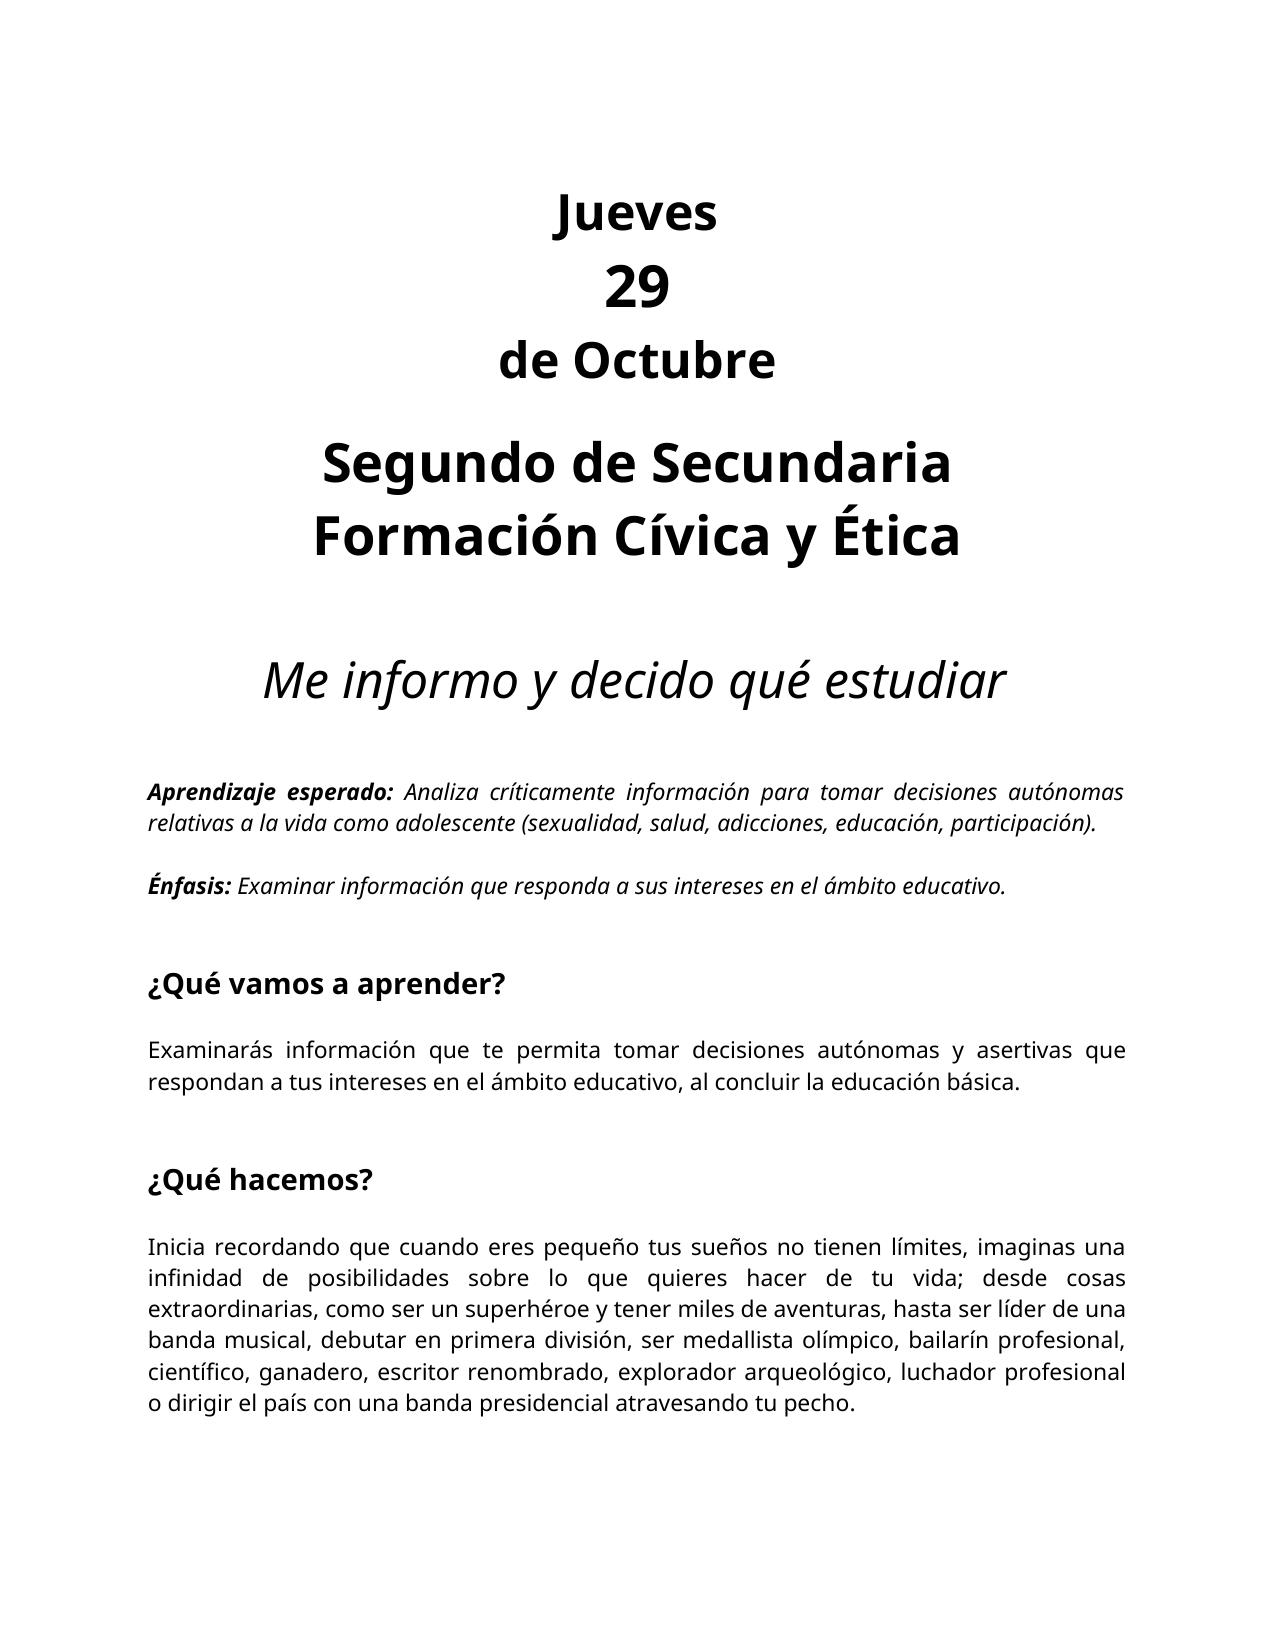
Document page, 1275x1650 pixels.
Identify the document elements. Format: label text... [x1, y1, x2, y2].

text Formación Cívica y Ética [148, 498, 1127, 572]
text Examinarás información que te permita tomar decisiones autónomas y asertivas que respondan a tus intereses en el ámbito educativo, al concluir la educación básica. [148, 1034, 1127, 1097]
text Aprendizaje esperado: Analiza críticamente información para tomar decisiones autónomas relativas a la vida como adolescente (sexualidad, salud, adicciones, educación, participación). [148, 776, 1127, 838]
text Segundo de Secundaria [148, 424, 1127, 498]
text Jueves [148, 177, 1127, 245]
text de Octubre [148, 325, 1127, 393]
text 29 [148, 245, 1127, 325]
text Énfasis: Examinar información que responda a sus intereses en el ámbito educativo. [148, 870, 1127, 901]
text ¿Qué vamos a aprender? [148, 963, 1127, 1003]
text Me informo y decido qué estudiar [148, 645, 1127, 713]
text Inicia recordando que cuando eres pequeño tus sueños no tienen límites, imaginas una infinidad de posibilidades sobre lo que quieres hacer de tu vida; desde cosas extraordinarias, como ser un superhéroe y tener miles de aventuras, hasta ser líder de una banda musical, debutar en primera división, ser medallista olímpico, bailarín profesional, científico, ganadero, escritor renombrado, explorador arqueológico, luchador profesional o dirigir el país con una banda presidencial atravesando tu pecho. [148, 1230, 1127, 1418]
text ¿Qué hacemos? [148, 1159, 1127, 1199]
